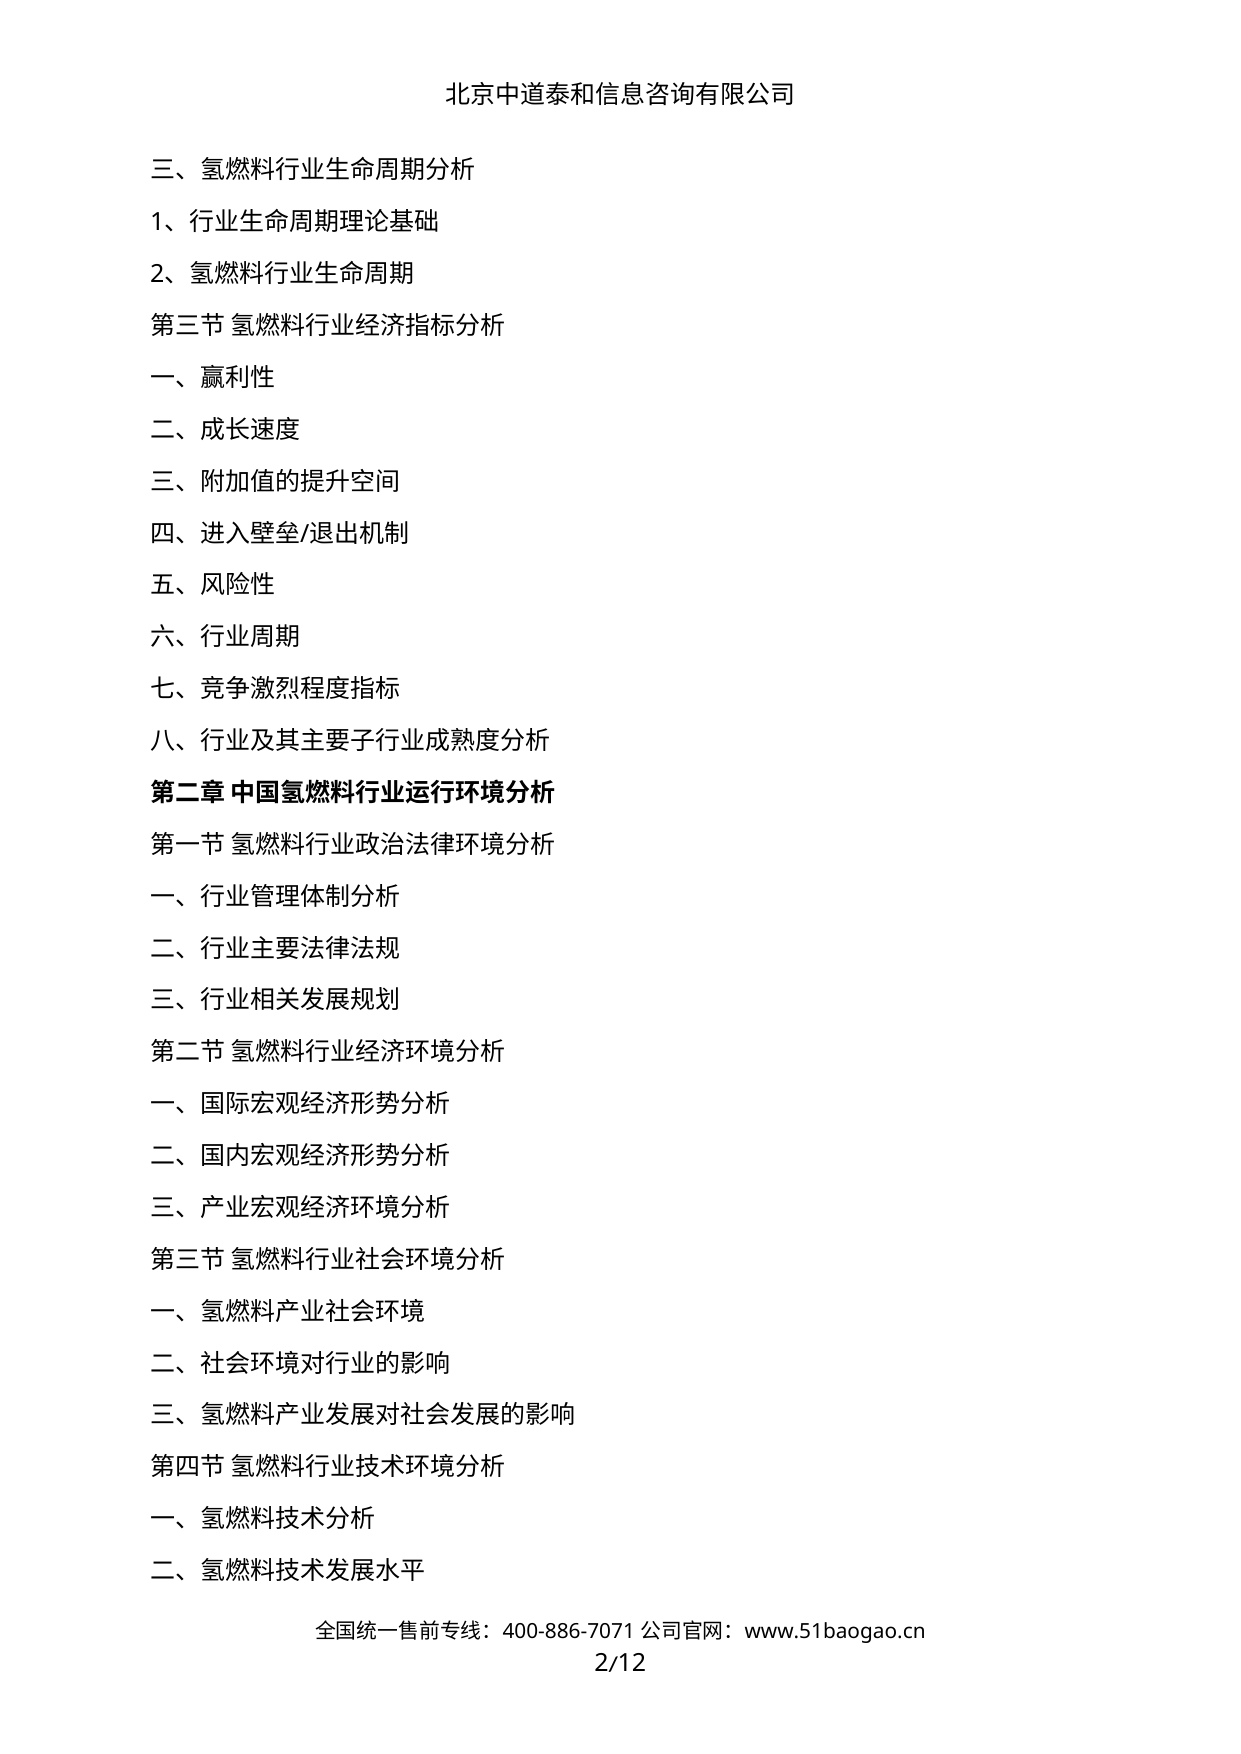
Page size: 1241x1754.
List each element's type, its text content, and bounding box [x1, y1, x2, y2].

text 2、氢燃料行业生命周期 [150, 254, 1090, 290]
text 三、行业相关发展规划 [150, 980, 1090, 1016]
text 三、氢燃料行业生命周期分析 [150, 150, 1090, 186]
text 一、行业管理体制分析 [150, 876, 1090, 912]
text 三、氢燃料产业发展对社会发展的影响 [150, 1395, 1090, 1431]
text 二、社会环境对行业的影响 [150, 1343, 1090, 1379]
text 第二节 氢燃料行业经济环境分析 [150, 1032, 1090, 1068]
text 六、行业周期 [150, 617, 1090, 653]
text 二、行业主要法律法规 [150, 928, 1090, 964]
text 七、竞争激烈程度指标 [150, 669, 1090, 705]
text 一、国际宏观经济形势分析 [150, 1084, 1090, 1120]
text 四、进入壁垒/退出机制 [150, 513, 1090, 549]
text 第三节 氢燃料行业经济指标分析 [150, 306, 1090, 342]
text 第二章 中国氢燃料行业运行环境分析 [150, 772, 1090, 809]
text 二、成长速度 [150, 409, 1090, 446]
text 二、氢燃料技术发展水平 [150, 1551, 1090, 1587]
text 一、氢燃料产业社会环境 [150, 1291, 1090, 1327]
text 第一节 氢燃料行业政治法律环境分析 [150, 824, 1090, 861]
text 第三节 氢燃料行业社会环境分析 [150, 1239, 1090, 1276]
text 二、国内宏观经济形势分析 [150, 1136, 1090, 1172]
text 一、赢利性 [150, 357, 1090, 394]
text 五、风险性 [150, 565, 1090, 601]
text 三、附加值的提升空间 [150, 461, 1090, 497]
text 三、产业宏观经济环境分析 [150, 1187, 1090, 1224]
text 一、氢燃料技术分析 [150, 1499, 1090, 1535]
text 1、行业生命周期理论基础 [150, 202, 1090, 238]
text 第四节 氢燃料行业技术环境分析 [150, 1447, 1090, 1483]
text 八、行业及其主要子行业成熟度分析 [150, 721, 1090, 757]
